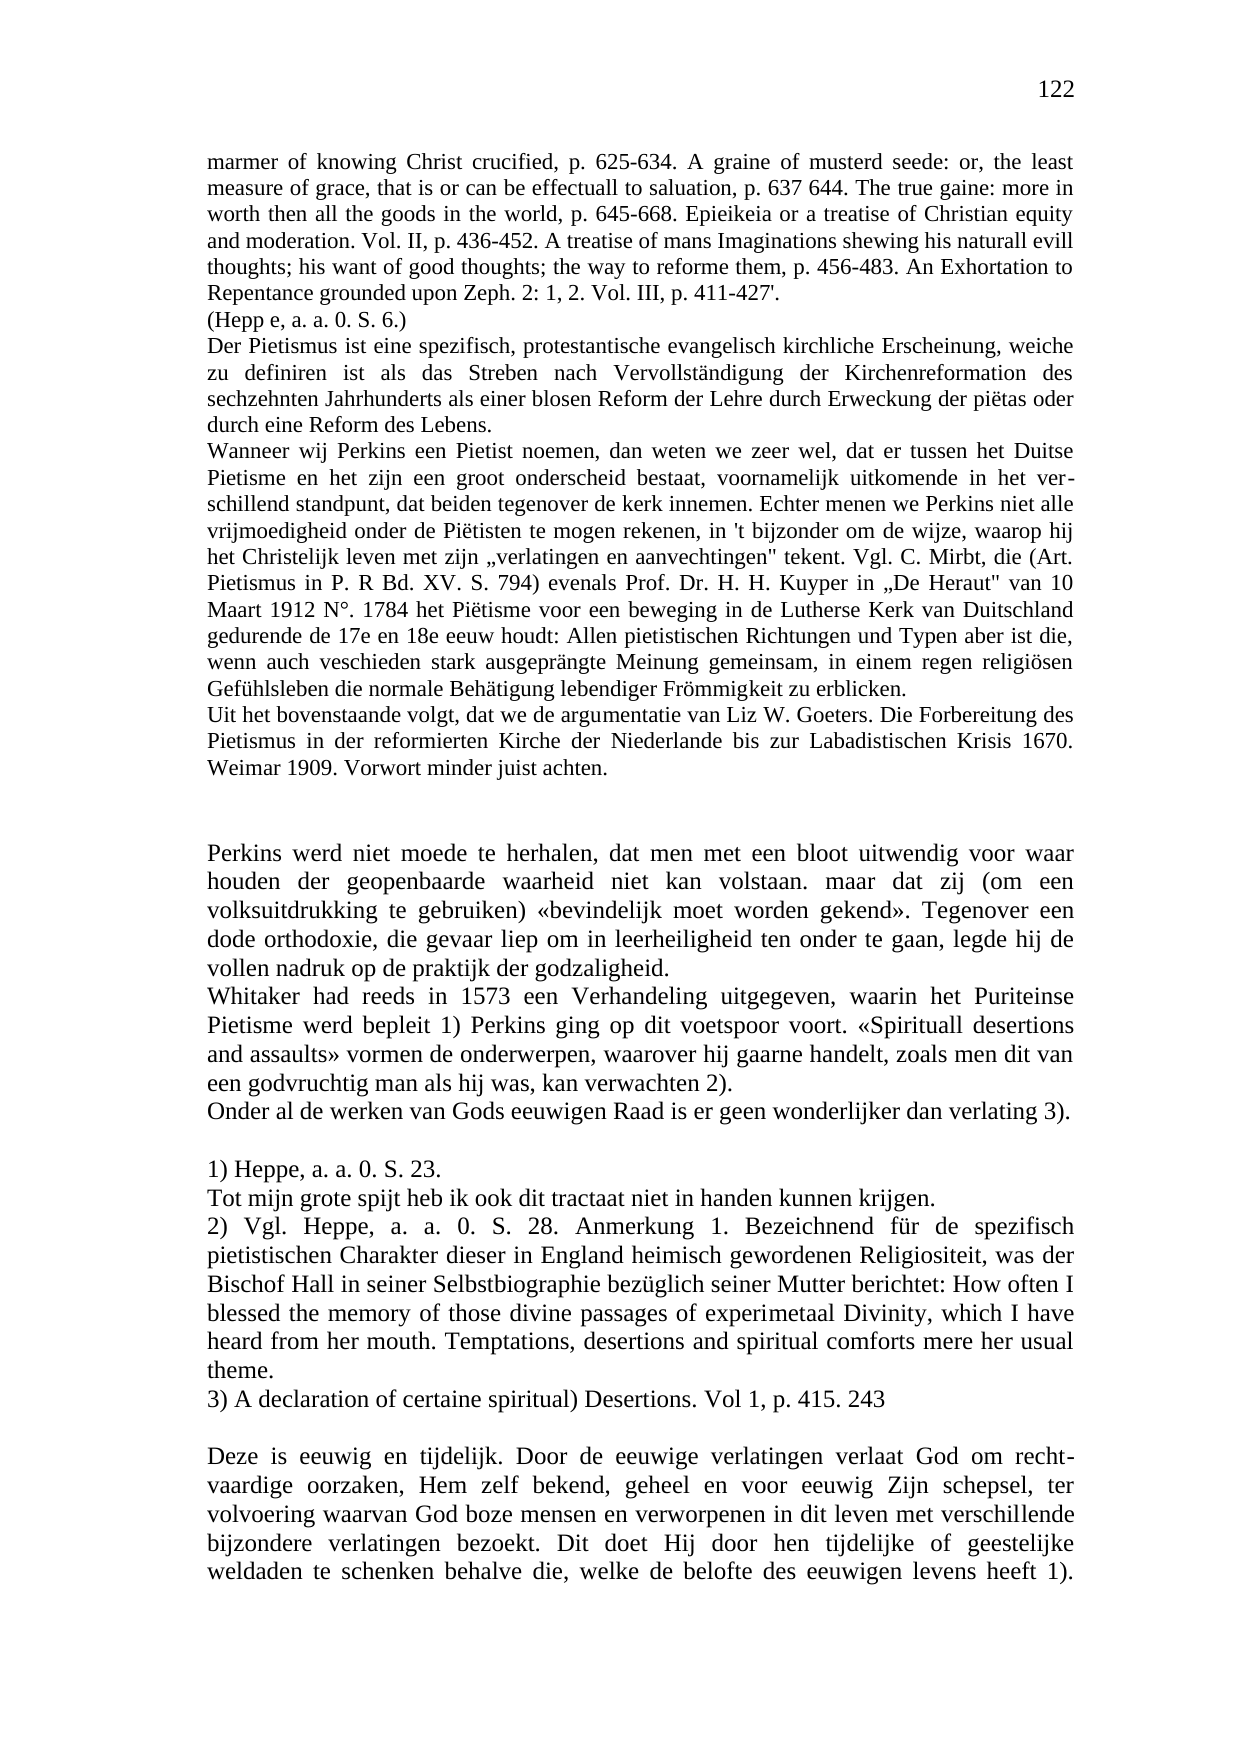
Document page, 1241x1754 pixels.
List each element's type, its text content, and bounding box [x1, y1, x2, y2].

text Onder al de werken van Gods eeuwigen Raad is er geen wonderlijker dan verlating 3). [207, 1096, 1075, 1125]
text (Hepp e, a. a. 0. S. 6.) [207, 306, 1075, 332]
text Tot mijn grote spijt heb ik ook dit tractaat niet in handen kunnen krijgen. [207, 1183, 1075, 1211]
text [207, 148, 1075, 306]
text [207, 1441, 1075, 1585]
text 1) Heppe, a. a. 0. S. 23. [207, 1154, 1075, 1183]
text Der Pietismus ist eine spezifisch, protestantische evangelisch kirchliche Erscheinung, weiche zu definiren ist als das Streben nach Vervollständigung der Kirchenreformation des sechzehnten Jahrhunderts als einer blosen Reform der Lehre durch Erweckung der piëtas oder durch eine Reform des Lebens. [207, 332, 1075, 438]
text Wanneer wij Perkins een Pietist noemen, dan weten we zeer wel, dat er tussen het Duitse Pietisme en het zijn een groot onderscheid bestaat, voornamelijk uitkomende in het verschillend standpunt, dat beiden tegenover de kerk innemen. Echter menen we Perkins niet alle vrijmoedigheid onder de Piëtisten te mogen rekenen, in 't bijzonder om de wijze, waarop hij het Christelijk leven met zijn „verlatingen en aanvechtingen" tekent. Vgl. C. Mirbt, die (Art. Pietismus in P. R Bd. XV. S. 794) evenals Prof. Dr. H. H. Kuyper in „De Heraut" van 10 Maart 1912 N°. 1784 het Piëtisme voor een beweging in de Lutherse Kerk van Duitschland gedurende de 17e en 18e eeuw houdt: Allen pietistischen Richtungen und Typen aber ist die, wenn auch veschieden stark ausgeprängte Meinung gemeinsam, in einem regen religiösen Gefühlsleben die normale Behätigung lebendiger Frömmigkeit zu erblicken. [207, 438, 1075, 701]
text Whitaker had reeds in 1573 een Verhandeling uitgegeven, waarin het Puriteinse Pietisme werd bepleit 1) Perkins ging op dit voetspoor voort. «Spirituall desertions and assaults» vormen de onderwerpen, waarover hij gaarne handelt, zoals men dit van een godvruchtig man als hij was, kan verwachten 2). [207, 981, 1075, 1096]
text 3) A declaration of certaine spiritual) Desertions. Vol 1, p. 415. 243 [207, 1384, 1075, 1413]
text Perkins werd niet moede te herhalen, dat men met een bloot uitwendig voor waar houden der geopenbaarde waarheid niet kan volstaan. maar dat zij (om een volksuitdrukking te gebruiken) «bevindelijk moet worden gekend». Tegenover een dode orthodoxie, die gevaar liep om in leerheiligheid ten onder te gaan, legde hij de vollen nadruk op de praktijk der godzaligheid. [207, 838, 1075, 981]
text 2) Vgl. Heppe, a. a. 0. S. 28. Anmerkung 1. Bezeichnend für de spezifisch pietistischen Charakter dieser in heimisch gewordenen Religiositeit, was der Bischof Hall in seiner Selbstbiographie bezüglich seiner Mutter berichtet: How often I blessed the memory of those divine passages of experimetaal Divinity, which I have heard from her mouth. Temptations, desertions and spiritual comforts mere her usual theme. [207, 1211, 1075, 1384]
text Uit het bovenstaande volgt, dat we de argumentatie van Liz W. Goeters. Die Forbereitung des Pietismus in der reformierten Kirche der Niederlande bis zur Labadistischen Krisis 1670. Weimar 1909. Vorwort minder juist achten. [207, 701, 1075, 780]
